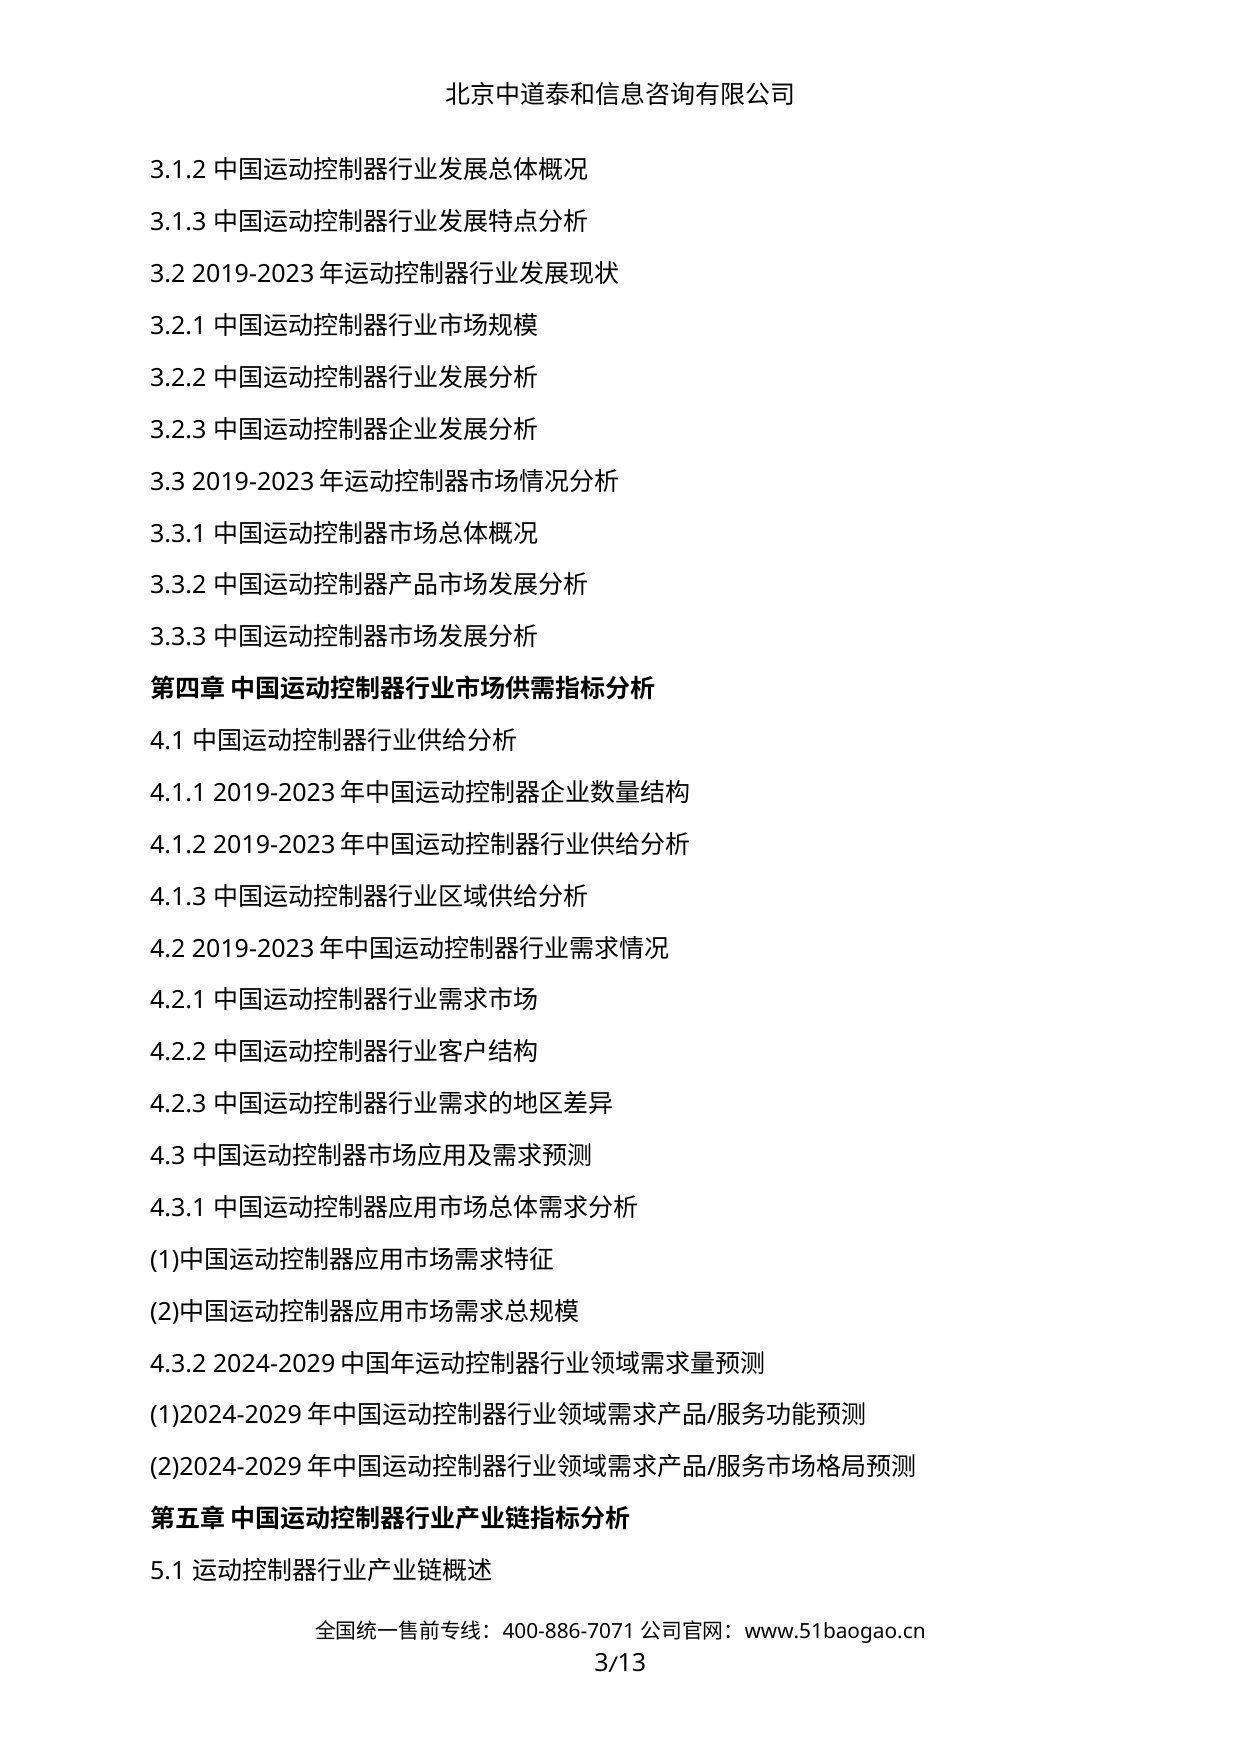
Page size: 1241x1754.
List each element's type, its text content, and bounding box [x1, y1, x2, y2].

text (1)中国运动控制器应用市场需求特征 [150, 1239, 1090, 1276]
text 3.2.3 中国运动控制器企业发展分析 [150, 409, 1090, 446]
text (2)2024-2029年中国运动控制器行业领域需求产品/服务市场格局预测 [150, 1447, 1090, 1483]
text 4.1.3 中国运动控制器行业区域供给分析 [150, 876, 1090, 912]
text 第四章 中国运动控制器行业市场供需指标分析 [150, 669, 1090, 705]
text 3.2.1 中国运动控制器行业市场规模 [150, 306, 1090, 342]
text 3.2 2019-2023年运动控制器行业发展现状 [150, 254, 1090, 290]
text 4.2.3 中国运动控制器行业需求的地区差异 [150, 1084, 1090, 1120]
text (2)中国运动控制器应用市场需求总规模 [150, 1291, 1090, 1327]
text 4.1.2 2019-2023年中国运动控制器行业供给分析 [150, 824, 1090, 861]
text 4.3.1 中国运动控制器应用市场总体需求分析 [150, 1187, 1090, 1224]
text 3.2.2 中国运动控制器行业发展分析 [150, 357, 1090, 394]
text 3.1.3 中国运动控制器行业发展特点分析 [150, 202, 1090, 238]
text (1)2024-2029年中国运动控制器行业领域需求产品/服务功能预测 [150, 1395, 1090, 1431]
text 3.3.1 中国运动控制器市场总体概况 [150, 513, 1090, 549]
text 4.2.1 中国运动控制器行业需求市场 [150, 980, 1090, 1016]
text 4.1 中国运动控制器行业供给分析 [150, 721, 1090, 757]
text 4.3 中国运动控制器市场应用及需求预测 [150, 1136, 1090, 1172]
text 3.3 2019-2023年运动控制器市场情况分析 [150, 461, 1090, 497]
text 5.1 运动控制器行业产业链概述 [150, 1551, 1090, 1587]
text 4.2 2019-2023年中国运动控制器行业需求情况 [150, 928, 1090, 964]
text 第五章 中国运动控制器行业产业链指标分析 [150, 1499, 1090, 1535]
text 3.3.2 中国运动控制器产品市场发展分析 [150, 565, 1090, 601]
text 4.2.2 中国运动控制器行业客户结构 [150, 1032, 1090, 1068]
text 4.1.1 2019-2023年中国运动控制器企业数量结构 [150, 772, 1090, 809]
text 3.3.3 中国运动控制器市场发展分析 [150, 617, 1090, 653]
text 4.3.2 2024-2029中国年运动控制器行业领域需求量预测 [150, 1343, 1090, 1379]
text 3.1.2 中国运动控制器行业发展总体概况 [150, 150, 1090, 186]
